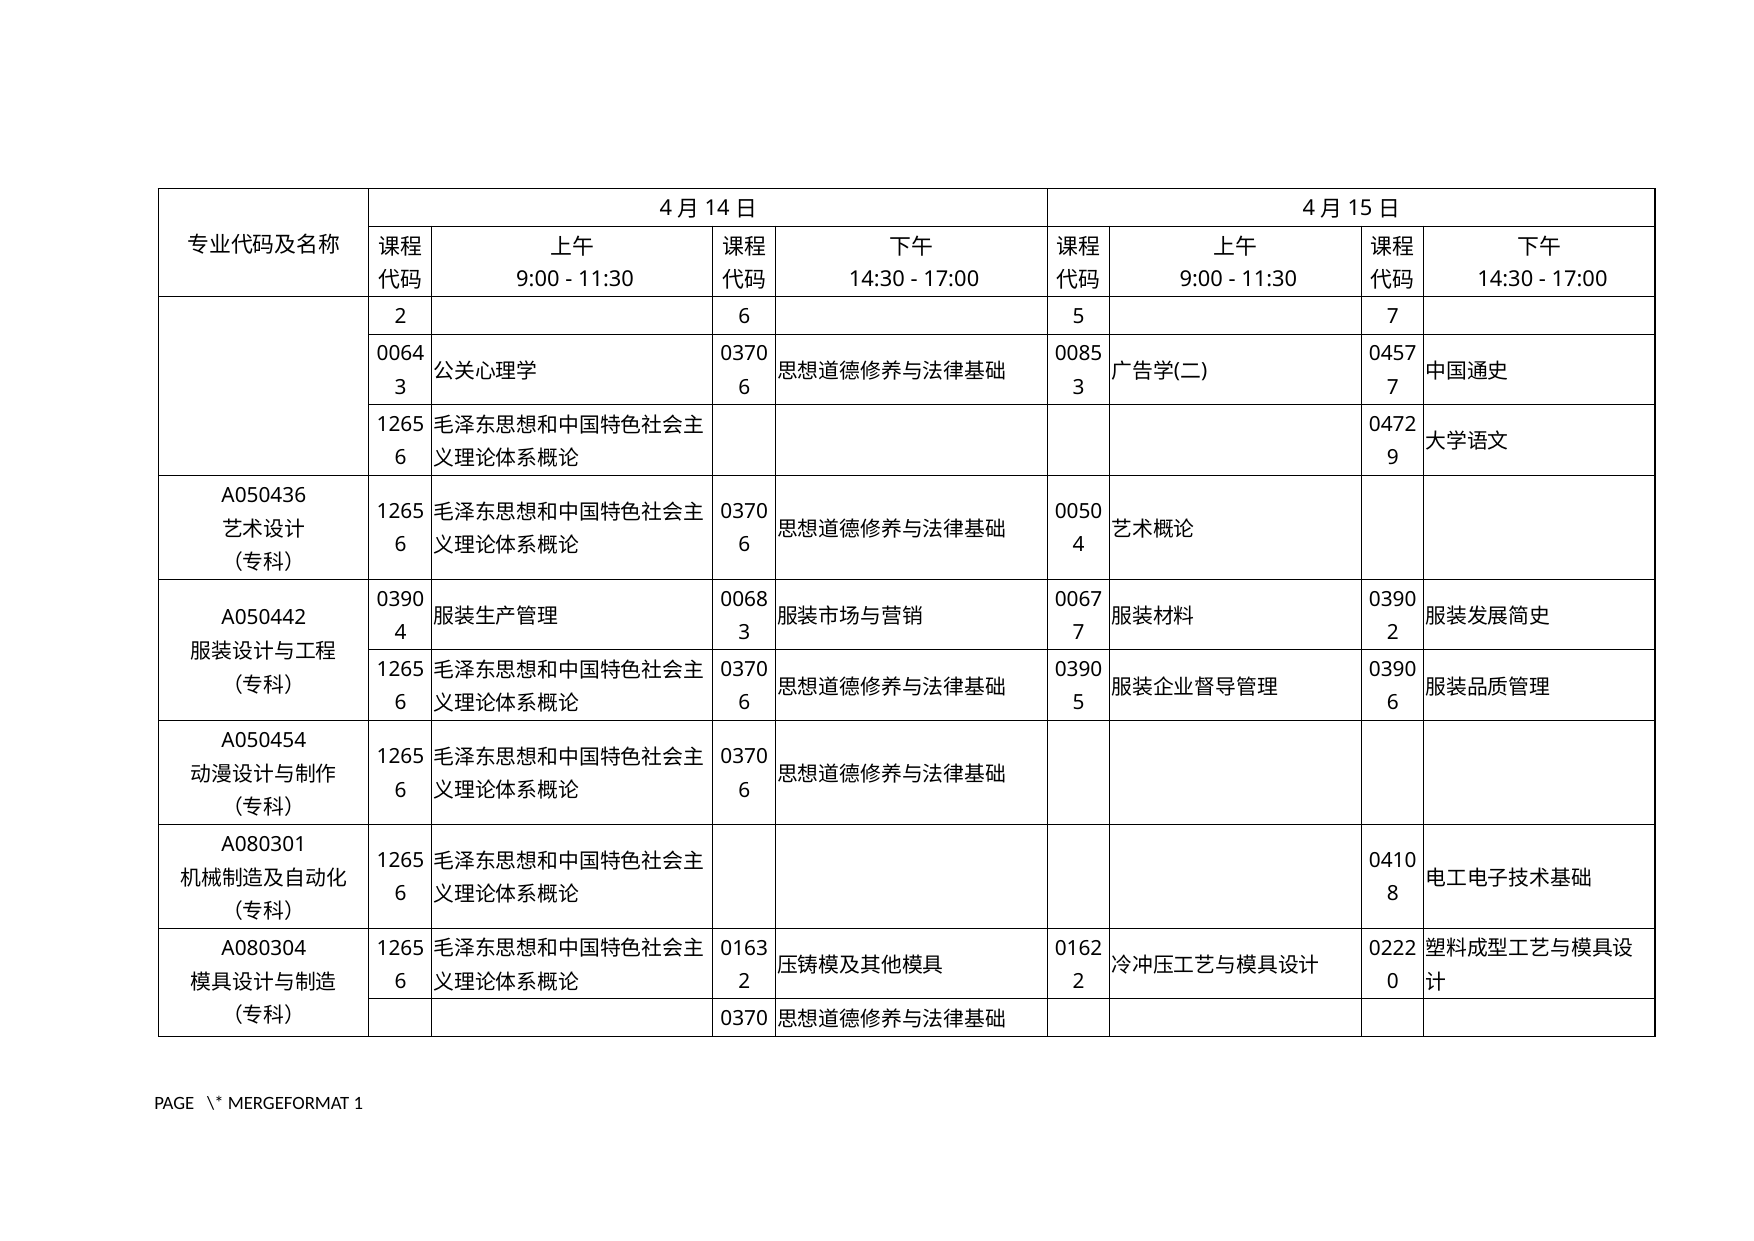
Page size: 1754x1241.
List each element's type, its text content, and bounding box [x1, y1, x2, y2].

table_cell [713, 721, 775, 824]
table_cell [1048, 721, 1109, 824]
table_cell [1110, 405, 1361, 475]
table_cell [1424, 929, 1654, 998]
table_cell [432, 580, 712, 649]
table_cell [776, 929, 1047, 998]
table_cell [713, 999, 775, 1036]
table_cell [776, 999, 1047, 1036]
table_cell 下午 14:30 - 17:00 [776, 227, 1047, 296]
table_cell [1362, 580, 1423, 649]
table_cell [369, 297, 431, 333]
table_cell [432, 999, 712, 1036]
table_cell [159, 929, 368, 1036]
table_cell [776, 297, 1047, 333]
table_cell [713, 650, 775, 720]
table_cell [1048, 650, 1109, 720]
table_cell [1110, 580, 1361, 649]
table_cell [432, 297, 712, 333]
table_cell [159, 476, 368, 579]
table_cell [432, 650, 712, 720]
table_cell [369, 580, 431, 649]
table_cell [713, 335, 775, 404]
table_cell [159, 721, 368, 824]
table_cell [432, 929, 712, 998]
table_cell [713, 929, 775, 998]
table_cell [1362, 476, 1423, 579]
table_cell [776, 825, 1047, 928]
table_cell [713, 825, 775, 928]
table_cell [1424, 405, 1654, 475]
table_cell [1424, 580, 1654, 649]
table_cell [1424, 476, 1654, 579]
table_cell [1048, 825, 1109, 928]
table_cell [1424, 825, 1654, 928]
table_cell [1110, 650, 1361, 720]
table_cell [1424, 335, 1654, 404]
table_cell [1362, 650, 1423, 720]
table_cell 课程 代码 [713, 227, 775, 296]
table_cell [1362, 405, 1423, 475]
table_cell 下午 14:30 - 17:00 [1424, 227, 1654, 296]
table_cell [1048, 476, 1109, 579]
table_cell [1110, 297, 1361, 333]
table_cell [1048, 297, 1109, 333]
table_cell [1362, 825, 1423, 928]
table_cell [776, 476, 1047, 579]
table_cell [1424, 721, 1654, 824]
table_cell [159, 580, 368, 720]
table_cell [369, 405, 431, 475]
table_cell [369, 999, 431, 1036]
table_cell 上午 9:00 - 11:30 [1110, 227, 1361, 296]
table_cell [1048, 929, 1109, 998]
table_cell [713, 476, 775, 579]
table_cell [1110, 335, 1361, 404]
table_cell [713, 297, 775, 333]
table_cell 课程 代码 [1048, 227, 1109, 296]
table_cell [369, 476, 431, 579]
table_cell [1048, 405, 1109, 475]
table_cell 上午 9:00 - 11:30 [432, 227, 712, 296]
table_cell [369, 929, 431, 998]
table_header 4 月 14 日 [369, 189, 1047, 226]
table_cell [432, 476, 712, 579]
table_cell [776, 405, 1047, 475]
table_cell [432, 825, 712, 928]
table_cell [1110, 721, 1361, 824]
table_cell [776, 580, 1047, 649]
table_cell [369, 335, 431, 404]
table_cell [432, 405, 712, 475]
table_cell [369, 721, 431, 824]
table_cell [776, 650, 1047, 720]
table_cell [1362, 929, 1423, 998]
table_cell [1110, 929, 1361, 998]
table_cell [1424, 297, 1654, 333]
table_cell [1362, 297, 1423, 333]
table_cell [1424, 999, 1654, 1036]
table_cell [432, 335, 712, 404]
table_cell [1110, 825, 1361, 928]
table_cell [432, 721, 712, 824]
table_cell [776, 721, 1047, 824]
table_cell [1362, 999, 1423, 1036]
table_cell 课程 代码 [369, 227, 431, 296]
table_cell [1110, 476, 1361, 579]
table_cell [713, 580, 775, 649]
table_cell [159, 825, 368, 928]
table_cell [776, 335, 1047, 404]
table_header 专业代码及名称 [159, 189, 368, 296]
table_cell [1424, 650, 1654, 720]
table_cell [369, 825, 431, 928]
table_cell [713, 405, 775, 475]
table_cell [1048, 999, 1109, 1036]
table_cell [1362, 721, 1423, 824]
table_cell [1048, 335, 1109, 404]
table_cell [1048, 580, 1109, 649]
table_header 4 月 15 日 [1048, 189, 1654, 226]
table_cell 课程 代码 [1362, 227, 1423, 296]
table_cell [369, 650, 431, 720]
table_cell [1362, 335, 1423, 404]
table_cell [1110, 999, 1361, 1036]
